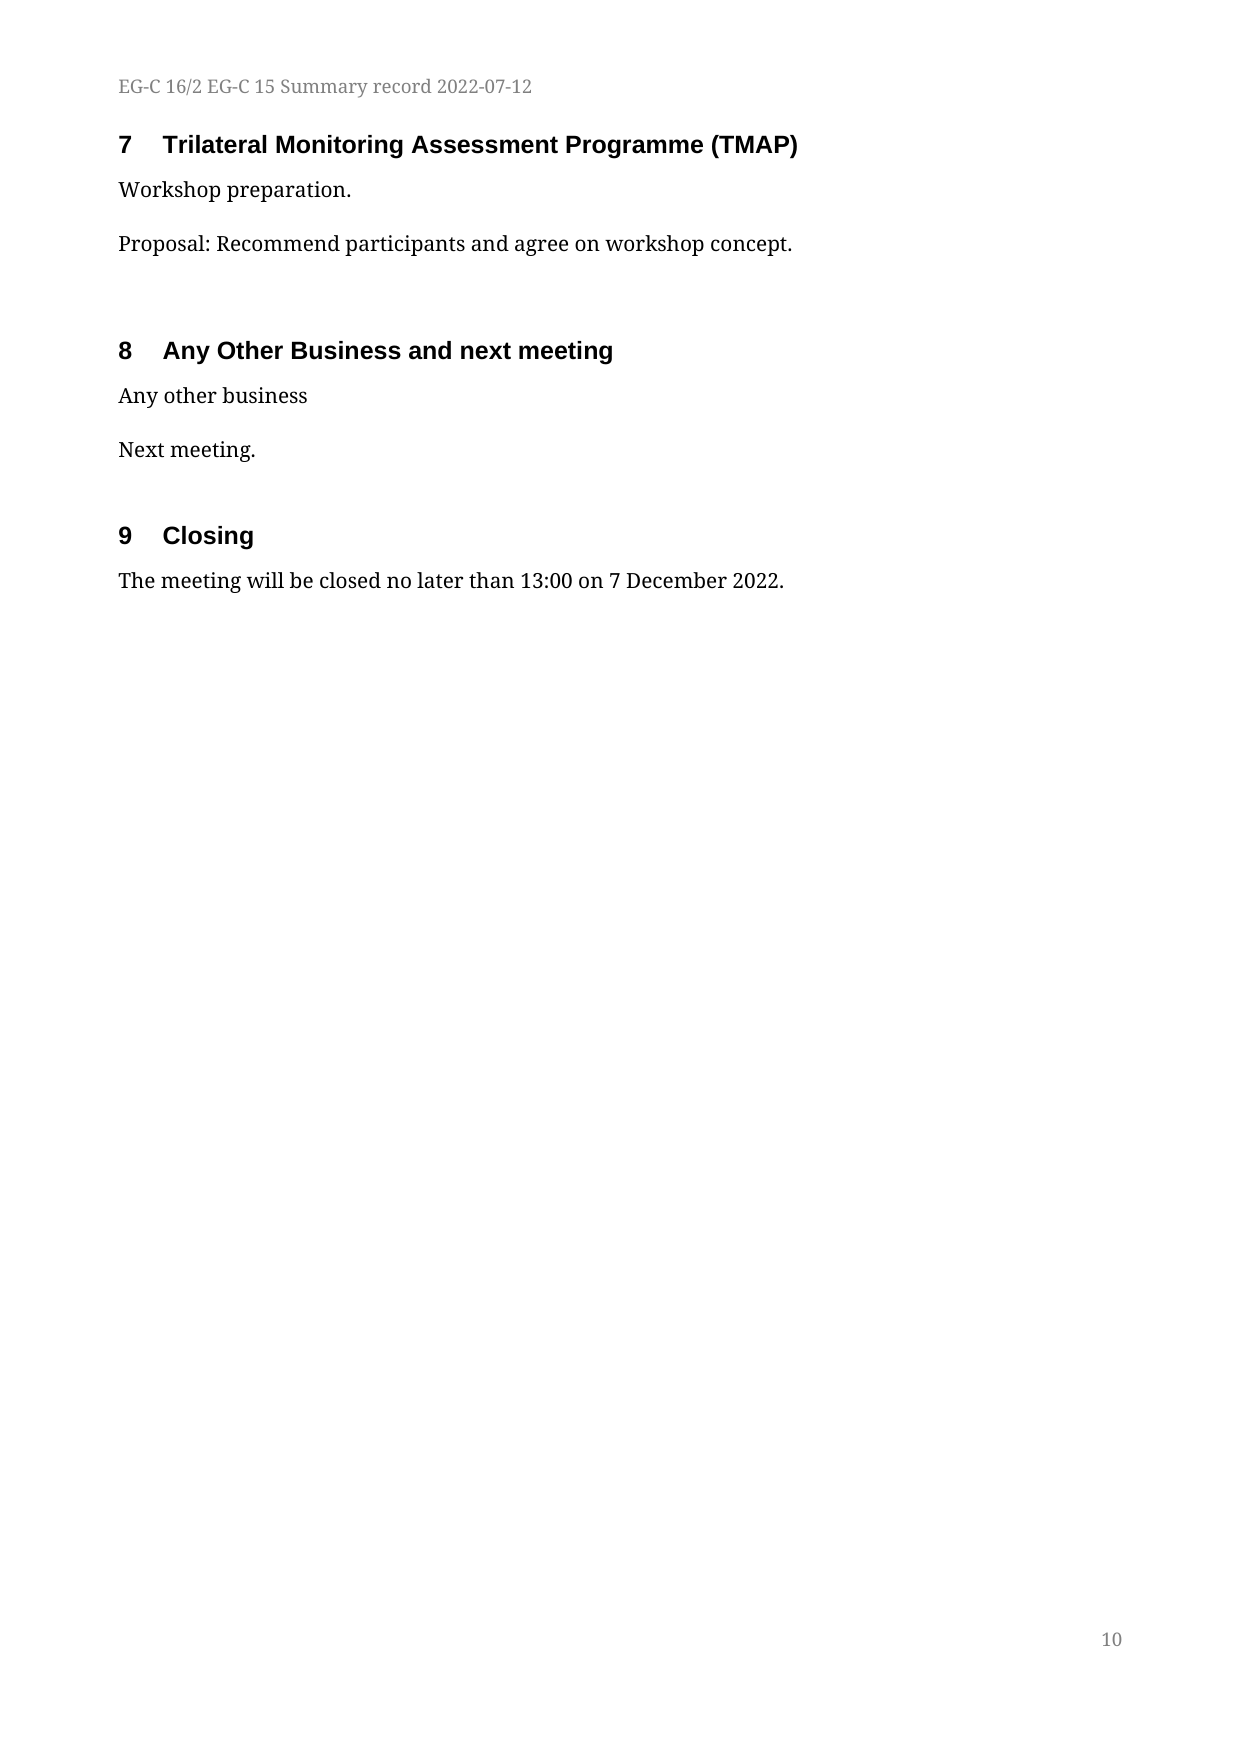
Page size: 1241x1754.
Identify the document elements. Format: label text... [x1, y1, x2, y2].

list Closing [118, 521, 1122, 549]
text The meeting will be closed no later than 13:00 on 7 December 2022. [118, 566, 1122, 595]
list Trilateral Monitoring Assessment Programme (TMAP) [118, 130, 1122, 159]
list Any Other Business and next meeting [118, 336, 1122, 364]
text Any other business [118, 381, 1122, 410]
text Workshop preparation. [118, 175, 1122, 204]
text Proposal: Recommend participants and agree on workshop concept. [118, 229, 1122, 257]
text Next meeting. [118, 435, 1122, 463]
